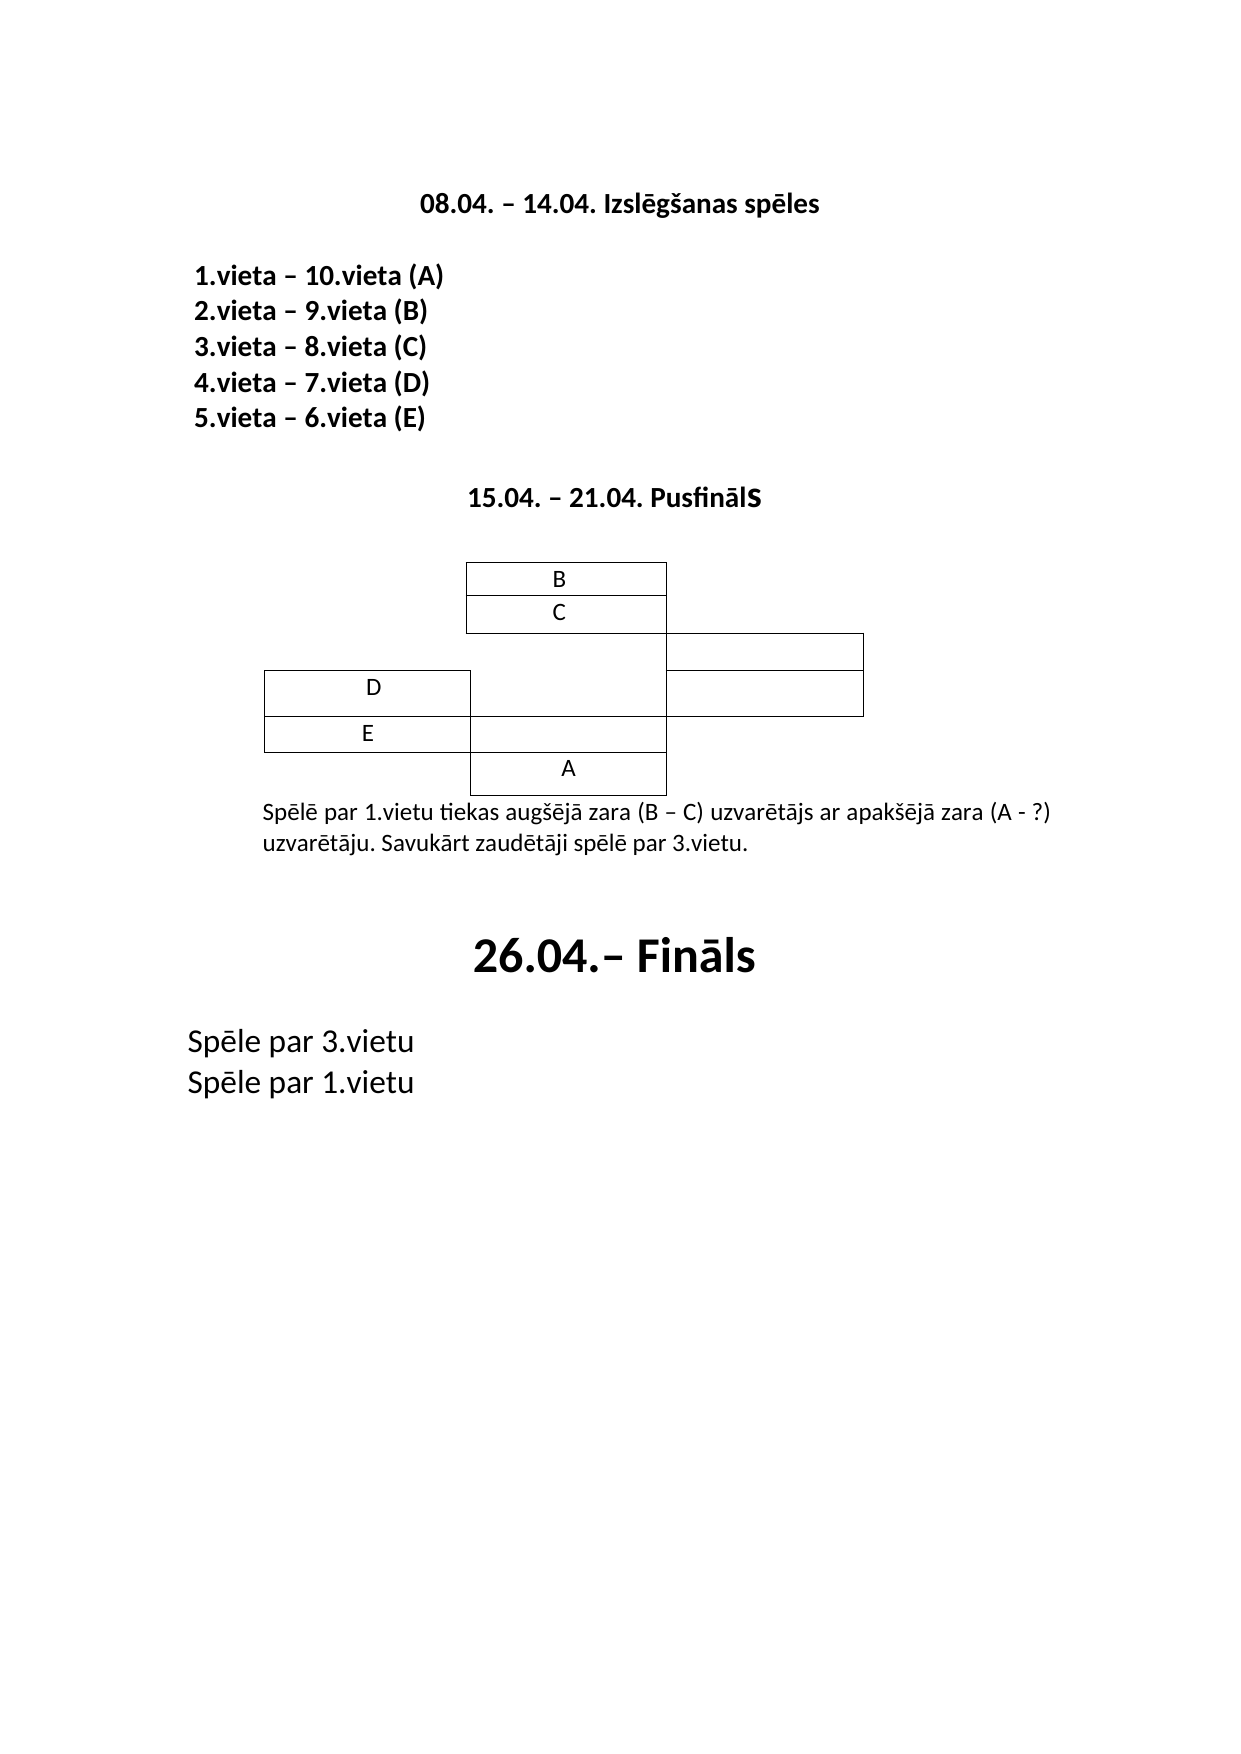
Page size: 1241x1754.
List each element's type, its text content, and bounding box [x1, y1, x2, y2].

table_cell D [265, 671, 470, 716]
table_cell [667, 634, 863, 670]
text 3.vieta – 8.vieta (C) [187, 328, 1041, 364]
table_cell [667, 671, 863, 716]
text Spēlē par 1.vietu tiekas augšējā zara (B – C) uzvarētājs ar apakšējā zara (A - ?) uzvarētāju. Savukārt zaudētāji spēlē par 3.vietu. [262, 796, 1053, 857]
table_cell A [471, 753, 666, 795]
text 5.vieta – 6.vieta (E) [187, 399, 1041, 435]
text 15.04. – 21.04. Pusfināls [187, 471, 1041, 516]
table_header B [467, 563, 666, 595]
text 08.04. – 14.04. Izslēgšanas spēles [199, 186, 1041, 221]
table_cell C [467, 596, 666, 633]
table_cell E [265, 717, 470, 752]
text 4.vieta – 7.vieta (D) [187, 364, 1041, 399]
text Spēle par 1.vietu [187, 1061, 1041, 1102]
text 2.vieta – 9.vieta (B) [187, 292, 1041, 328]
table_cell [471, 670, 666, 716]
table_cell [471, 717, 666, 752]
text 1.vieta – 10.vieta (A) [187, 257, 1041, 292]
text 26.04.– Fināls [187, 923, 1041, 984]
text Spēle par 3.vietu [187, 1020, 1041, 1061]
